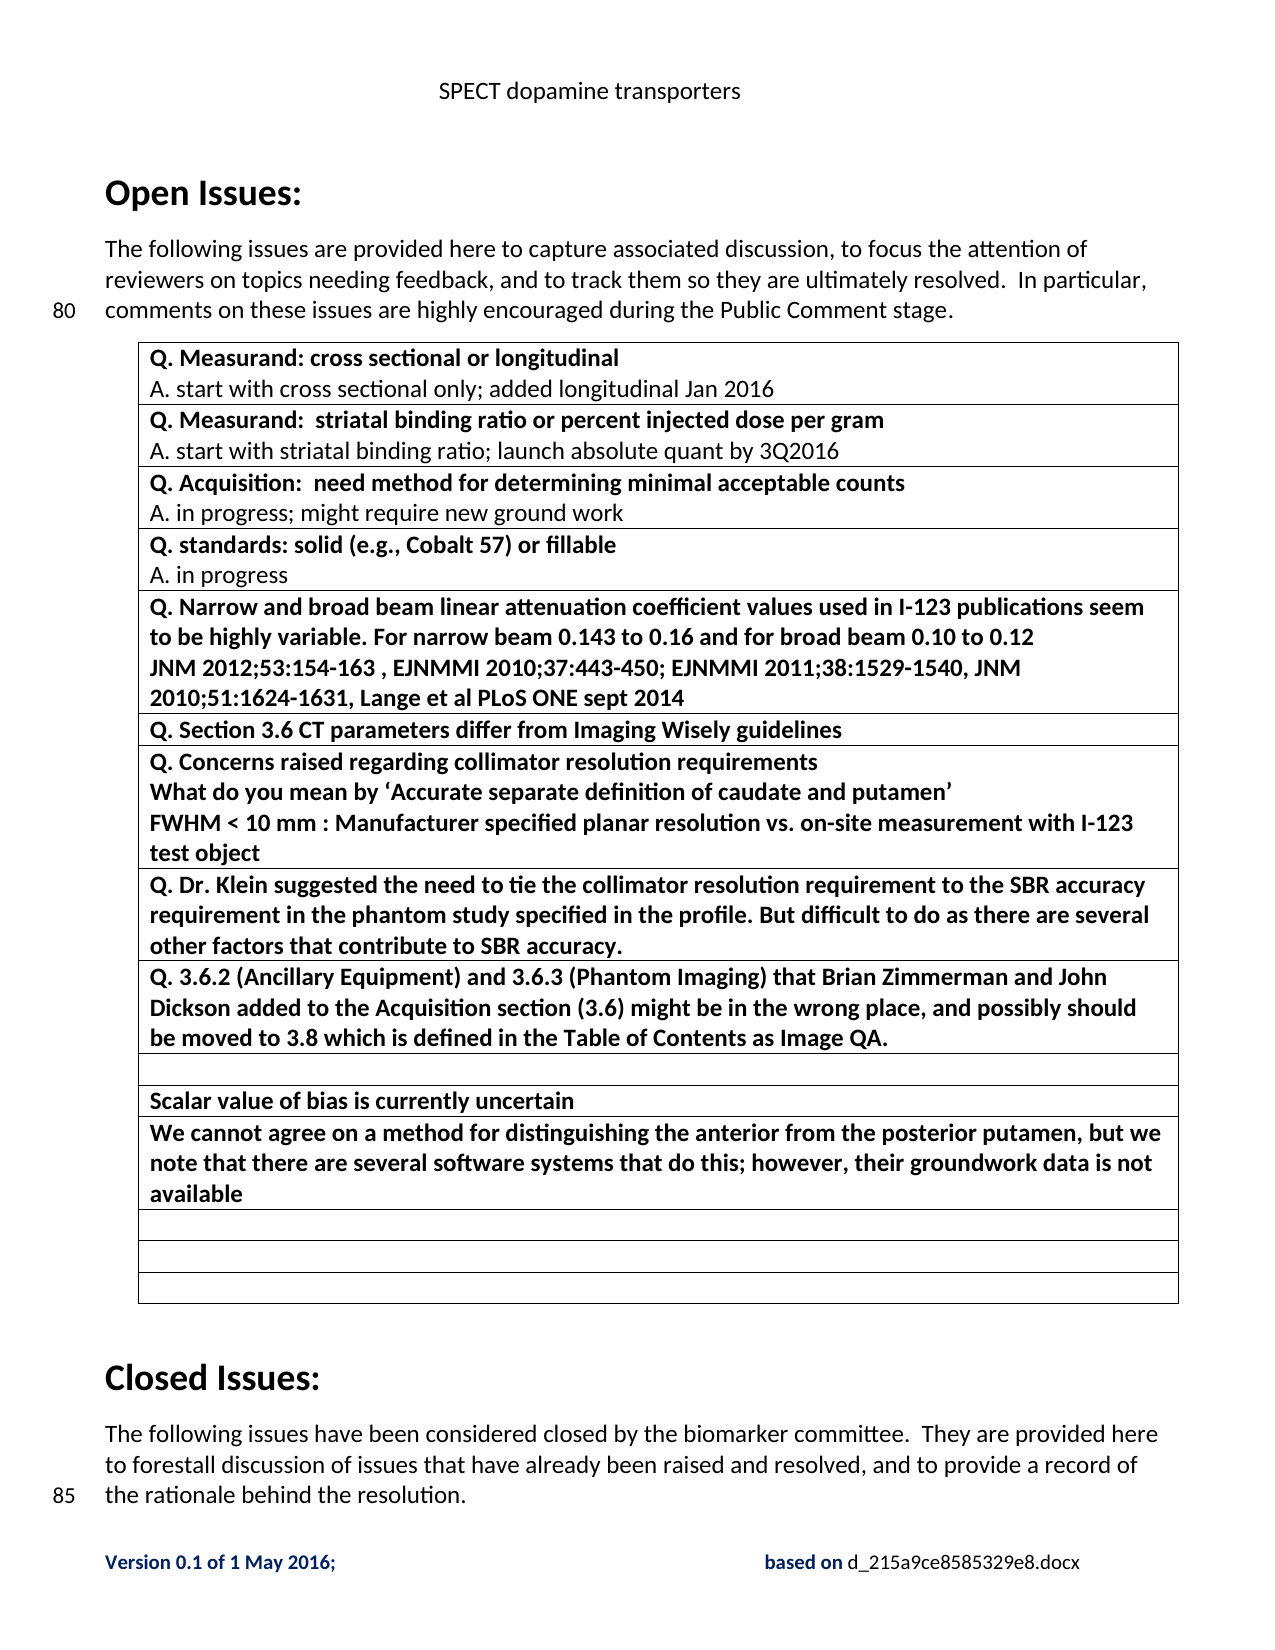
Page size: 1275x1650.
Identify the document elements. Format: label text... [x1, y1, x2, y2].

text The following issues have been considered closed by the biomarker committee. They are provided here to forestall discussion of issues that have already been raised and resolved, and to provide a record of the rationale behind the resolution. [105, 1418, 1170, 1510]
subtitle Closed Issues: [105, 1354, 1170, 1399]
table_cell Q. Section 3.6 CT parameters differ from Imaging Wisely guidelines [139, 714, 1178, 744]
table_cell [139, 1241, 1178, 1272]
table_cell [139, 1054, 1178, 1084]
table_cell Q. Acquisition: need method for determining minimal acceptable counts A. in progress; might require new ground work [139, 467, 1178, 528]
table_cell We cannot agree on a method for distinguishing the anterior from the posterior putamen, but we note that there are several software systems that do this; however, their groundwork data is not available [139, 1117, 1178, 1209]
table_cell [139, 1210, 1178, 1240]
table_cell Q. 3.6.2 (Ancillary Equipment) and 3.6.3 (Phantom Imaging) that Brian Zimmerman and John Dickson added to the Acquisition section (3.6) might be in the wrong place, and possibly should be moved to 3.8 which is defined in the Table of Contents as Image QA. [139, 961, 1178, 1053]
table_cell Scalar value of bias is currently uncertain [139, 1086, 1178, 1116]
subtitle Open Issues: [105, 169, 1170, 214]
table_cell Q. Narrow and broad beam linear attenuation coefficient values used in I-123 publications seem to be highly variable. For narrow beam 0.143 to 0.16 and for broad beam 0.10 to 0.12 JNM 2012;53:154-163 , EJNMMI 2010;37:443-450; EJNMMI 2011;38:1529-1540, JNM 2010;51:1624-1631, Lange et al PLoS ONE sept 2014 [139, 591, 1178, 713]
table_cell Q. Measurand: striatal binding ratio or percent injected dose per gram A. start with striatal binding ratio; launch absolute quant by 3Q2016 [139, 405, 1178, 466]
table_cell Q. Concerns raised regarding collimator resolution requirements What do you mean by ‘Accurate separate definition of caudate and putamen’ FWHM < 10 mm : Manufacturer specified planar resolution vs. on-site measurement with I-123 test object [139, 746, 1178, 868]
table_cell [139, 1273, 1178, 1303]
table_cell Q. standards: solid (e.g., Cobalt 57) or fillable A. in progress [139, 529, 1178, 590]
table_cell Q. Dr. Klein suggested the need to tie the collimator resolution requirement to the SBR accuracy requirement in the phantom study specified in the profile. But difficult to do as there are several other factors that contribute to SBR accuracy. [139, 869, 1178, 960]
text The following issues are provided here to capture associated discussion, to focus the attention of reviewers on topics needing feedback, and to track them so they are ultimately resolved. In particular, comments on these issues are highly encouraged during the Public Comment stage. [105, 233, 1170, 325]
table_header Q. Measurand: cross sectional or longitudinal A. start with cross sectional only; added longitudinal Jan 2016 [139, 343, 1178, 404]
